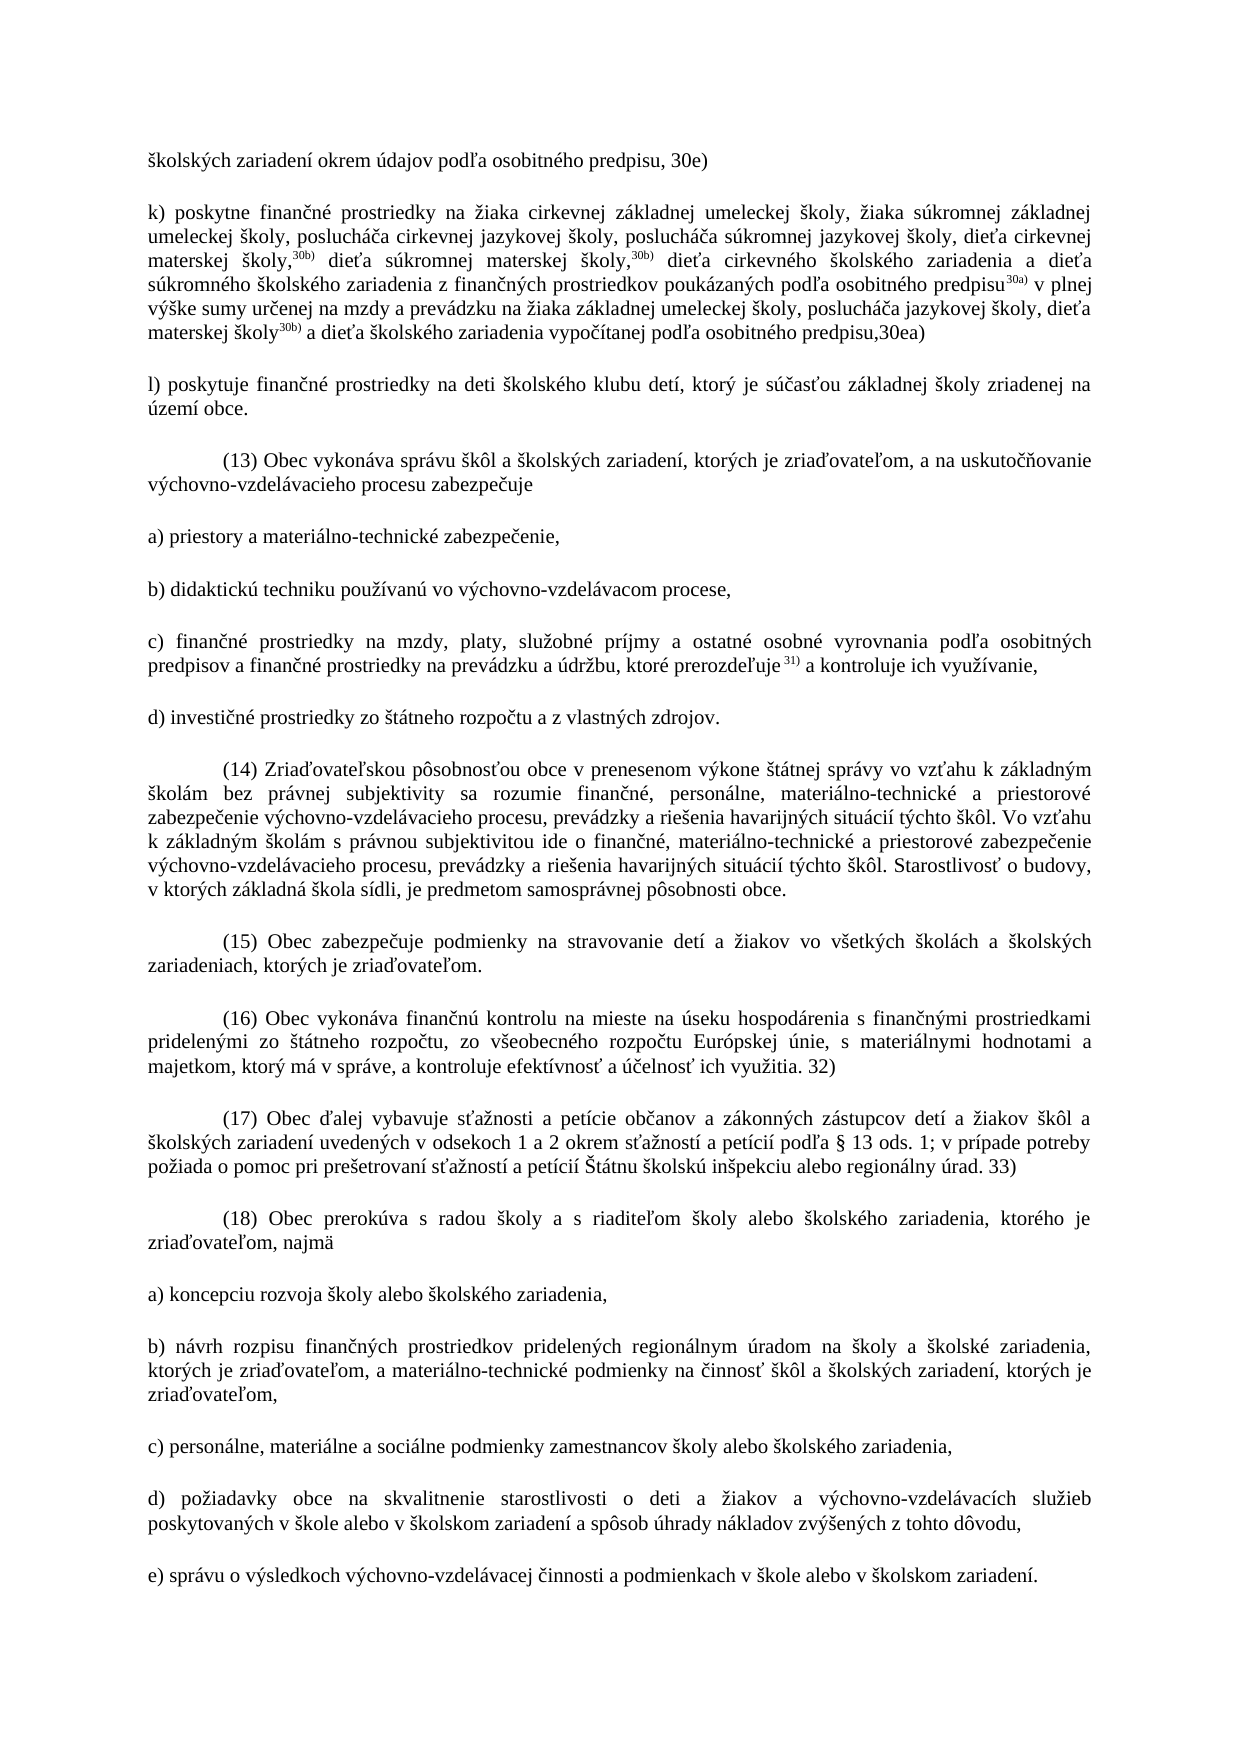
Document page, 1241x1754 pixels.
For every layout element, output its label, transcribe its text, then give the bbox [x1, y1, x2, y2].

text d) investičné prostriedky zo štátneho rozpočtu a z vlastných zdrojov. [148, 705, 1092, 729]
text (17) Obec ďalej vybavuje sťažnosti a petície občanov a zákonných zástupcov detí a žiakov škôl a školských zariadení uvedených v odsekoch 1 a 2 okrem sťažností a petícií podľa § 13 ods. 1; v prípade potreby požiada o pomoc pri prešetrovaní sťažností a petícií Štátnu školskú inšpekciu alebo regionálny úrad. 33) [148, 1106, 1092, 1178]
text b) didaktickú techniku používanú vo výchovno-vzdelávacom procese, [148, 577, 1092, 601]
text (14) Zriaďovateľskou pôsobnosťou obce v prenesenom výkone štátnej správy vo vzťahu k základným školám bez právnej subjektivity sa rozumie finančné, personálne, materiálno-technické a priestorové zabezpečenie výchovno-vzdelávacieho procesu, prevádzky a riešenia havarijných situácií týchto škôl. Vo vzťahu k základným školám s právnou subjektivitou ide o finančné, materiálno-technické a priestorové zabezpečenie výchovno-vzdelávacieho procesu, prevádzky a riešenia havarijných situácií týchto škôl. Starostlivosť o budovy, v ktorých základná škola sídli, je predmetom samosprávnej pôsobnosti obce. [148, 757, 1092, 901]
text (13) Obec vykonáva správu škôl a školských zariadení, ktorých je zriaďovateľom, a na uskutočňovanie výchovno-vzdelávacieho procesu zabezpečuje [148, 448, 1092, 496]
text (15) Obec zabezpečuje podmienky na stravovanie detí a žiakov vo všetkých školách a školských zariadeniach, ktorých je zriaďovateľom. [148, 929, 1092, 977]
text k) poskytne finančné prostriedky na žiaka cirkevnej základnej umeleckej školy, žiaka súkromnej základnej umeleckej školy, poslucháča cirkevnej jazykovej školy, poslucháča súkromnej jazykovej školy, dieťa cirkevnej materskej školy,30b) dieťa súkromnej materskej školy,30b) dieťa cirkevného školského zariadenia a dieťa súkromného školského zariadenia z finančných prostriedkov poukázaných podľa osobitného predpisu30a) v plnej výške sumy určenej na mzdy a prevádzku na žiaka základnej umeleckej školy, poslucháča jazykovej školy, dieťa materskej školy30b) a dieťa školského zariadenia vypočítanej podľa osobitného predpisu,30ea) [148, 200, 1092, 344]
text (18) Obec prerokúva s radou školy a s riaditeľom školy alebo školského zariadenia, ktorého je zriaďovateľom, najmä [148, 1206, 1092, 1254]
text b) návrh rozpisu finančných prostriedkov pridelených regionálnym úradom na školy a školské zariadenia, ktorých je zriaďovateľom, a materiálno-technické podmienky na činnosť škôl a školských zariadení, ktorých je zriaďovateľom, [148, 1334, 1092, 1406]
text a) priestory a materiálno-technické zabezpečenie, [148, 524, 1092, 548]
text (16) Obec vykonáva finančnú kontrolu na mieste na úseku hospodárenia s finančnými prostriedkami pridelenými zo štátneho rozpočtu, zo všeobecného rozpočtu Európskej únie, s materiálnymi hodnotami a majetkom, ktorý má v správe, a kontroluje efektívnosť a účelnosť ich využitia. 32) [148, 1005, 1092, 1078]
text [148, 148, 1092, 172]
text a) koncepciu rozvoja školy alebo školského zariadenia, [148, 1282, 1092, 1306]
text c) finančné prostriedky na mzdy, platy, služobné príjmy a ostatné osobné vyrovnania podľa osobitných predpisov a finančné prostriedky na prevádzku a údržbu, ktoré prerozdeľuje 31) a kontroluje ich využívanie, [148, 629, 1092, 677]
text c) personálne, materiálne a sociálne podmienky zamestnancov školy alebo školského zariadenia, [148, 1434, 1092, 1458]
text e) správu o výsledkoch výchovno-vzdelávacej činnosti a podmienkach v škole alebo v školskom zariadení. [148, 1562, 1092, 1587]
text d) požiadavky obce na skvalitnenie starostlivosti o deti a žiakov a výchovno-vzdelávacích služieb poskytovaných v škole alebo v školskom zariadení a spôsob úhrady nákladov zvýšených z tohto dôvodu, [148, 1486, 1092, 1534]
text l) poskytuje finančné prostriedky na deti školského klubu detí, ktorý je súčasťou základnej školy zriadenej na území obce. [148, 372, 1092, 420]
